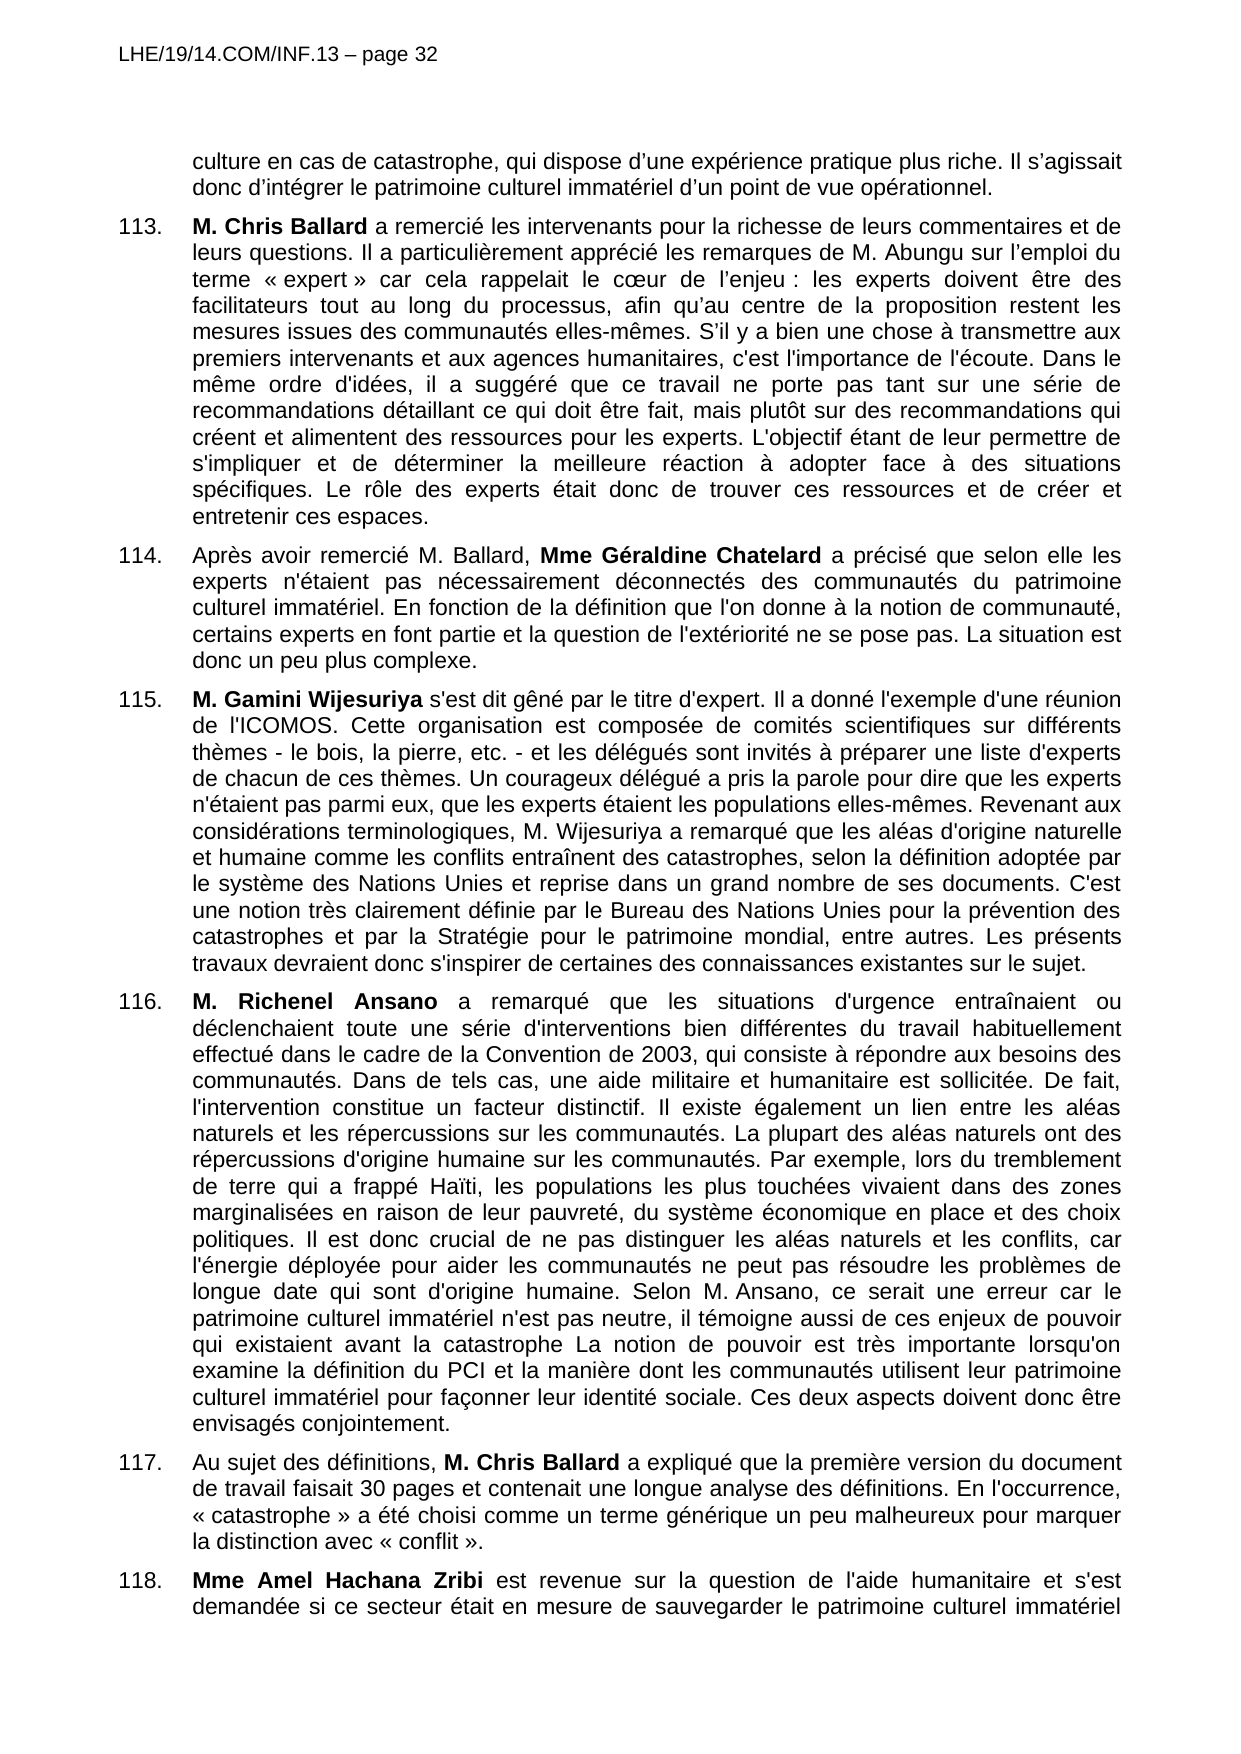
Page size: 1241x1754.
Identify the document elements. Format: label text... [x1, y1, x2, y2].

list Après avoir remercié M. Ballard, Mme Géraldine Chatelard a précisé que selon elle les experts n'étaient pas nécessairement déconnectés des communautés du patrimoine culturel immatériel. En fonction de la définition que l'on donne à la notion de communauté, certains experts en font partie et la question de l'extériorité ne se pose pas. La situation est donc un peu plus complexe. [118, 542, 1122, 673]
list M. Chris Ballard a remercié les intervenants pour la richesse de leurs commentaires et de leurs questions. Il a particulièrement apprécié les remarques de M. Abungu sur l’emploi du terme « expert » car cela rappelait le cœur de l’enjeu : les experts doivent être des facilitateurs tout au long du processus, afin qu’au centre de la proposition restent les mesures issues des communautés elles-mêmes. S’il y a bien une chose à transmettre aux premiers intervenants et aux agences humanitaires, c'est l'importance de l'écoute. Dans le même ordre d'idées, il a suggéré que ce travail ne porte pas tant sur une série de recommandations détaillant ce qui doit être fait, mais plutôt sur des recommandations qui créent et alimentent des ressources pour les experts. L'objectif étant de leur permettre de s'impliquer et de déterminer la meilleure réaction à adopter face à des situations spécifiques. Le rôle des experts était donc de trouver ces ressources et de créer et entretenir ces espaces. [118, 213, 1122, 529]
list M. Gamini Wijesuriya s'est dit gêné par le titre d'expert. Il a donné l'exemple d'une réunion de l'ICOMOS. Cette organisation est composée de comités scientifiques sur différents thèmes - le bois, la pierre, etc. - et les délégués sont invités à préparer une liste d'experts de chacun de ces thèmes. Un courageux délégué a pris la parole pour dire que les experts n'étaient pas parmi eux, que les experts étaient les populations elles-mêmes. Revenant aux considérations terminologiques, M. Wijesuriya a remarqué que les aléas d'origine naturelle et humaine comme les conflits entraînent des catastrophes, selon la définition adoptée par le système des Nations Unies et reprise dans un grand nombre de ses documents. C'est une notion très clairement définie par le Bureau des Nations Unies pour la prévention des catastrophes et par la Stratégie pour le patrimoine mondial, entre autres. Les présents travaux devraient donc s'inspirer de certaines des connaissances existantes sur le sujet. [118, 686, 1122, 976]
list M. Richenel Ansano a remarqué que les situations d'urgence entraînaient ou déclenchaient toute une série d'interventions bien différentes du travail habituellement effectué dans le cadre de la Convention de 2003, qui consiste à répondre aux besoins des communautés. Dans de tels cas, une aide militaire et humanitaire est sollicitée. De fait, l'intervention constitue un facteur distinctif. Il existe également un lien entre les aléas naturels et les répercussions sur les communautés. La plupart des aléas naturels ont des répercussions d'origine humaine sur les communautés. Par exemple, lors du tremblement de terre qui a frappé Haïti, les populations les plus touchées vivaient dans des zones marginalisées en raison de leur pauvreté, du système économique en place et des choix politiques. Il est donc crucial de ne pas distinguer les aléas naturels et les conflits, car l'énergie déployée pour aider les communautés ne peut pas résoudre les problèmes de longue date qui sont d'origine humaine. Selon M. Ansano, ce serait une erreur car le patrimoine culturel immatériel n'est pas neutre, il témoigne aussi de ces enjeux de pouvoir qui existaient avant la catastrophe La notion de pouvoir est très importante lorsqu'on examine la définition du PCI et la manière dont les communautés utilisent leur patrimoine culturel immatériel pour façonner leur identité sociale. Ces deux aspects doivent donc être envisagés conjointement. [118, 988, 1122, 1436]
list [118, 1567, 1122, 1619]
list Au sujet des définitions, M. Chris Ballard a expliqué que la première version du document de travail faisait 30 pages et contenait une longue analyse des définitions. En l'occurrence, « catastrophe » a été choisi comme un terme générique un peu malheureux pour marquer la distinction avec « conflit ». [118, 1449, 1122, 1554]
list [118, 148, 1122, 200]
